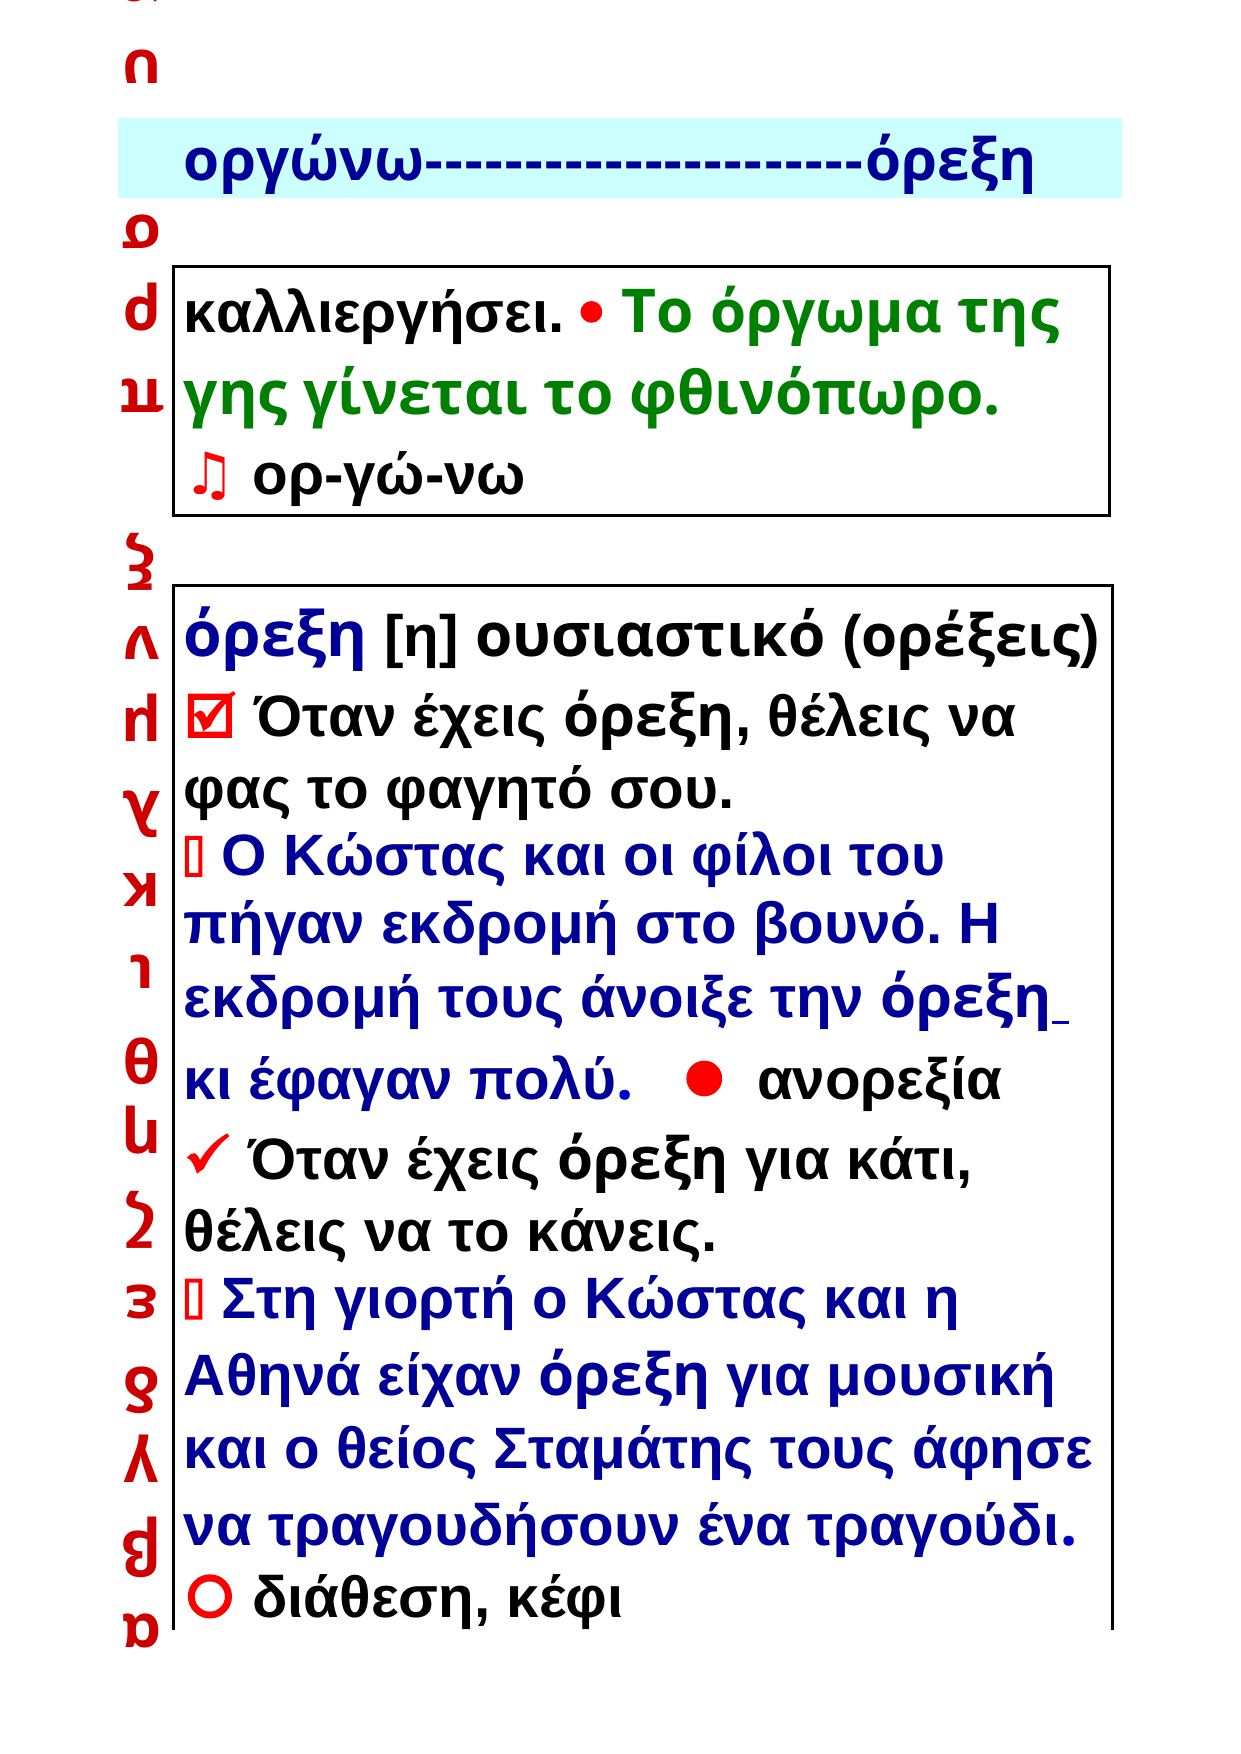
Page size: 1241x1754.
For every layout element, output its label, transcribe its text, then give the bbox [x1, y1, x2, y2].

text οργώνω όρεξη [118, 118, 1122, 198]
text Όταν έχεις όρεξη, θέλεις να φας το φαγητό σου. [175, 669, 1111, 816]
text Ο Κώστας και οι φίλοι του πήγαν εκδρομή στο βουνό. Η εκδρομή τους άνοιξε την όρεξη κι έφαγαν πολύ. ανορεξία [175, 816, 1111, 1112]
text Όταν έχεις όρεξη για κάτι, θέλεις να το κάνεις. [175, 1112, 1111, 1258]
text καλλιεργήσει. Το όργωμα της γης γίνεται το φθινόπωρο. [175, 268, 1108, 429]
text όρεξη [η] ουσιαστικό (ορέξεις) [175, 587, 1111, 669]
text Στη γιορτή ο Κώστας και η Αθηνά είχαν όρεξη για μουσική και ο θείος Σταμάτης τους άφησε να τραγουδήσουν ένα τραγούδι. διάθεση, κέφι [175, 1258, 1111, 1630]
text ♫ ορ-γώ-νω [175, 429, 1108, 514]
